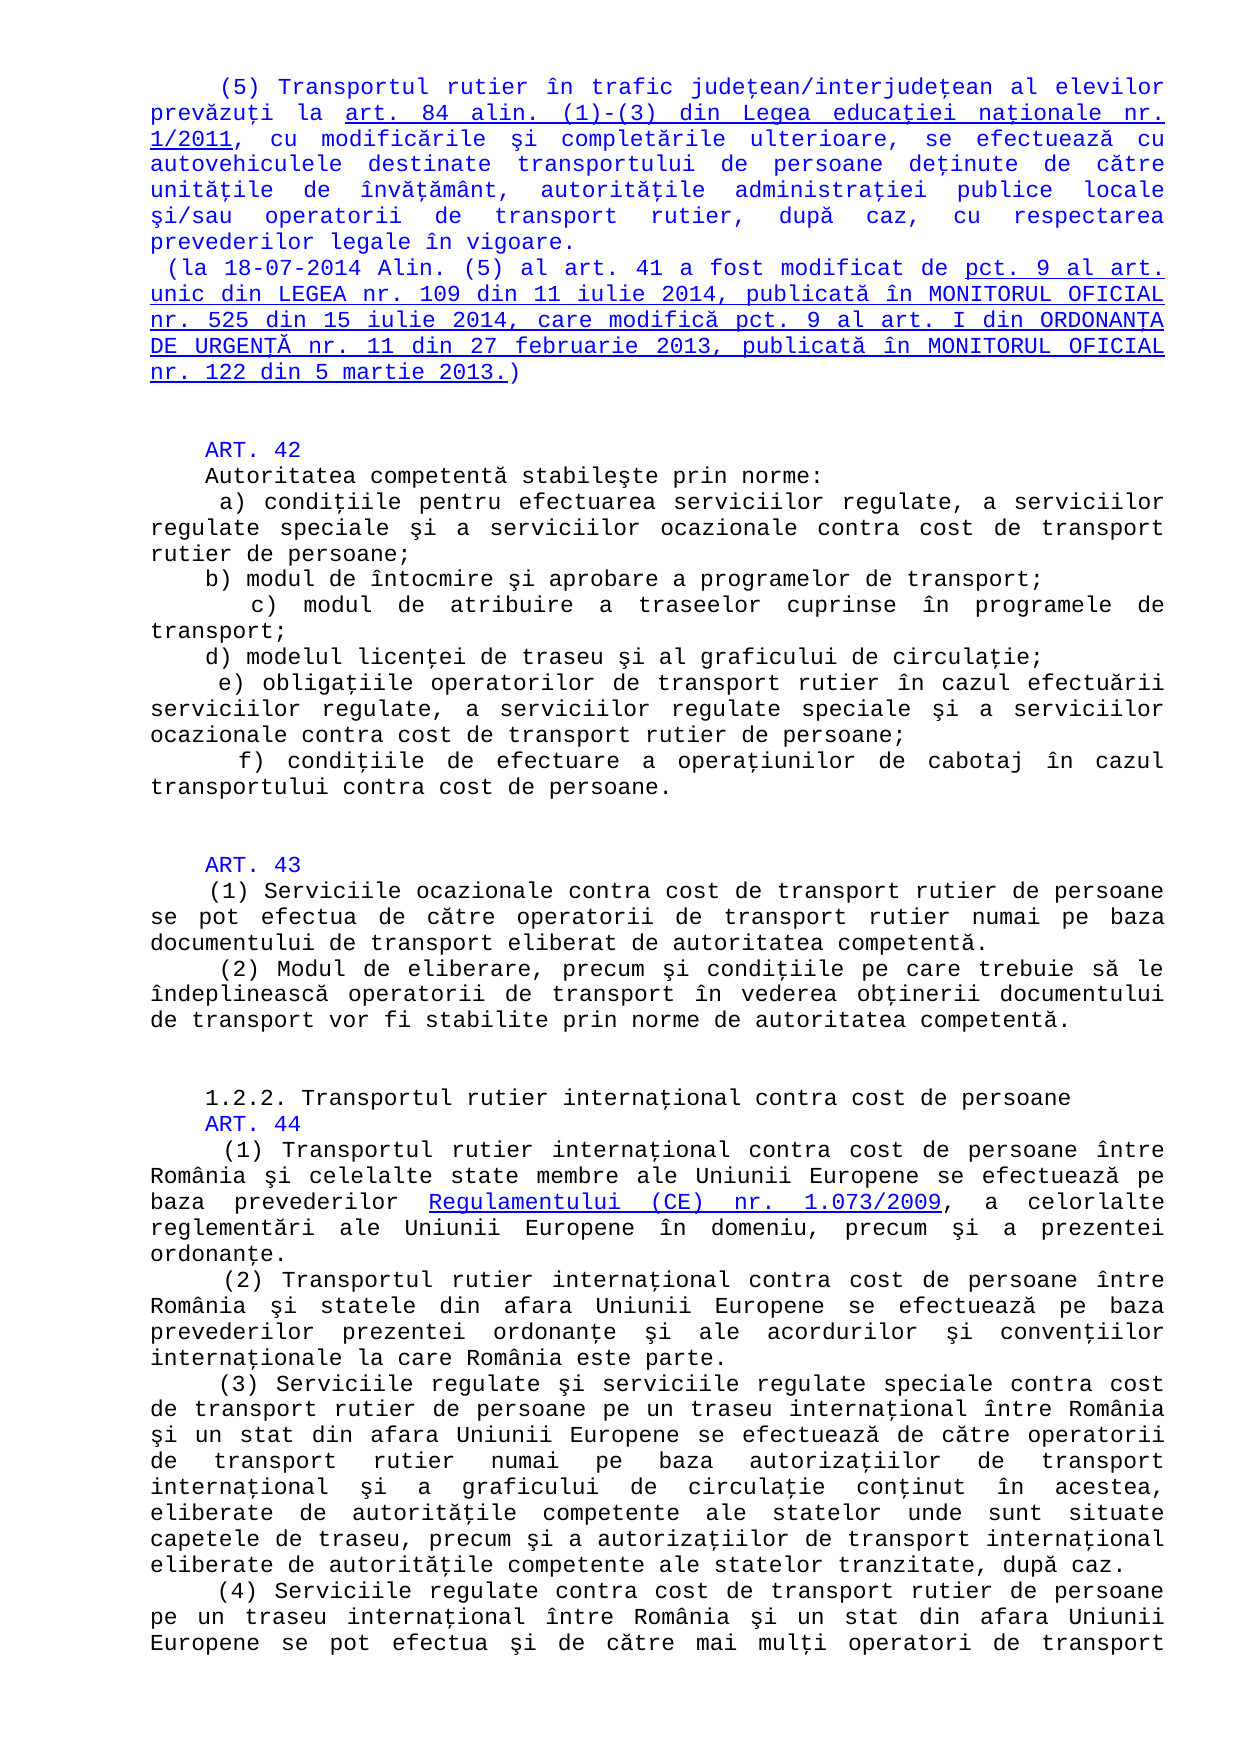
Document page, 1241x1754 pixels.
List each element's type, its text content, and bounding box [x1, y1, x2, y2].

text (la 18-07-2014 Alin. (5) al art. 41 a fost modificat de <LLNK 12014 109 10 201 0258>pct. 9 al art. unic din LEGEA nr. 109 din 11 iulie 2014, publicată în MONITORUL OFICIAL nr. 525 din 15 iulie 2014, care modifică pct. 9 al art. I din ORDONANŢA DE URGENŢĂ nr. 11 din 27 februarie 2013, publicată în MONITORUL OFICIAL nr. 122 din 5 martie 2013.) [150, 357, 1165, 386]
text (2) Modul de eliberare, precum şi condiţiile pe care trebuie să le îndeplinească operatorii de transport în vederea obţinerii documentului de transport vor fi stabilite prin norme de autoritatea competentă. [150, 957, 1165, 1035]
text (1) Serviciile ocazionale contra cost de transport rutier de persoane se pot efectua de către operatorii de transport rutier numai pe baza documentului de transport eliberat de autoritatea competentă. [150, 879, 1165, 957]
text f) condiţiile de efectuare a operaţiunilor de cabotaj în cazul transportului contra cost de persoane. [150, 749, 1165, 801]
text (5) Transportul rutier în trafic judeţean/interjudeţean al elevilor prevăzuţi la <LLNK 12011 1 10 201 0 62>art. 84 alin. (1)-(3) din Legea educaţiei naţionale nr. 1/2011, cu modificările şi completările ulterioare, se efectuează cu autovehiculele destinate transportului de persoane deţinute de către unităţile de învăţământ, autorităţile administraţiei publice locale şi/sau operatorii de transport rutier, după caz, cu respectarea prevederilor legale în vigoare. [150, 75, 1165, 257]
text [150, 1579, 1165, 1657]
text ART. 42 [150, 438, 1165, 464]
text (la 18-07-2014 Alin. (5) al art. 41 a fost modificat de <LLNK 12014 109 10 201 0258>pct. 9 al art. unic din LEGEA nr. 109 din 11 iulie 2014, publicată în MONITORUL OFICIAL nr. 525 din 15 iulie 2014, care modifică pct. 9 al art. I din ORDONANŢA DE URGENŢĂ nr. 11 din 27 februarie 2013, publicată în MONITORUL OFICIAL nr. 122 din 5 martie 2013.) [150, 305, 1165, 355]
text ART. 44 [150, 1112, 1165, 1138]
text (la 18-07-2014 Alin. (5) al art. 41 a fost modificat de <LLNK 12014 109 10 201 0258>pct. 9 al art. unic din LEGEA nr. 109 din 11 iulie 2014, publicată în MONITORUL OFICIAL nr. 525 din 15 iulie 2014, care modifică pct. 9 al art. I din ORDONANŢA DE URGENŢĂ nr. 11 din 27 februarie 2013, publicată în MONITORUL OFICIAL nr. 122 din 5 martie 2013.) [150, 257, 1165, 304]
text Autoritatea competentă stabileşte prin norme: [150, 464, 1165, 490]
text d) modelul licenţei de traseu şi al graficului de circulaţie; [150, 646, 1165, 672]
text (1) Transportul rutier internaţional contra cost de persoane între România şi celelalte state membre ale Uniunii Europene se efectuează pe baza prevederilor <LLNK 832009R1073 34>Regulamentului (CE) nr. 1.073/2009, a celorlalte reglementări ale Uniunii Europene în domeniu, precum şi a prezentei ordonanţe. [150, 1138, 1165, 1268]
text (3) Serviciile regulate şi serviciile regulate speciale contra cost de transport rutier de persoane pe un traseu internaţional între România şi un stat din afara Uniunii Europene se efectuează de către operatorii de transport rutier numai pe baza autorizaţiilor de transport internaţional şi a graficului de circulaţie conţinut în acestea, eliberate de autorităţile competente ale statelor unde sunt situate capetele de traseu, precum şi a autorizaţiilor de transport internaţional eliberate de autorităţile competente ale statelor tranzitate, după caz. [150, 1372, 1165, 1579]
text 1.2.2. Transportul rutier internaţional contra cost de persoane [150, 1087, 1165, 1112]
text (2) Transportul rutier internaţional contra cost de persoane între România şi statele din afara Uniunii Europene se efectuează pe baza prevederilor prezentei ordonanţe şi ale acordurilor şi convenţiilor internaţionale la care România este parte. [150, 1268, 1165, 1372]
text c) modul de atribuire a traseelor cuprinse în programele de transport; [150, 594, 1165, 646]
text b) modul de întocmire şi aprobare a programelor de transport; [150, 568, 1165, 594]
text ART. 43 [150, 853, 1165, 879]
text a) condiţiile pentru efectuarea serviciilor regulate, a serviciilor regulate speciale şi a serviciilor ocazionale contra cost de transport rutier de persoane; [150, 490, 1165, 568]
text e) obligaţiile operatorilor de transport rutier în cazul efectuării serviciilor regulate, a serviciilor regulate speciale şi a serviciilor ocazionale contra cost de transport rutier de persoane; [150, 672, 1165, 749]
